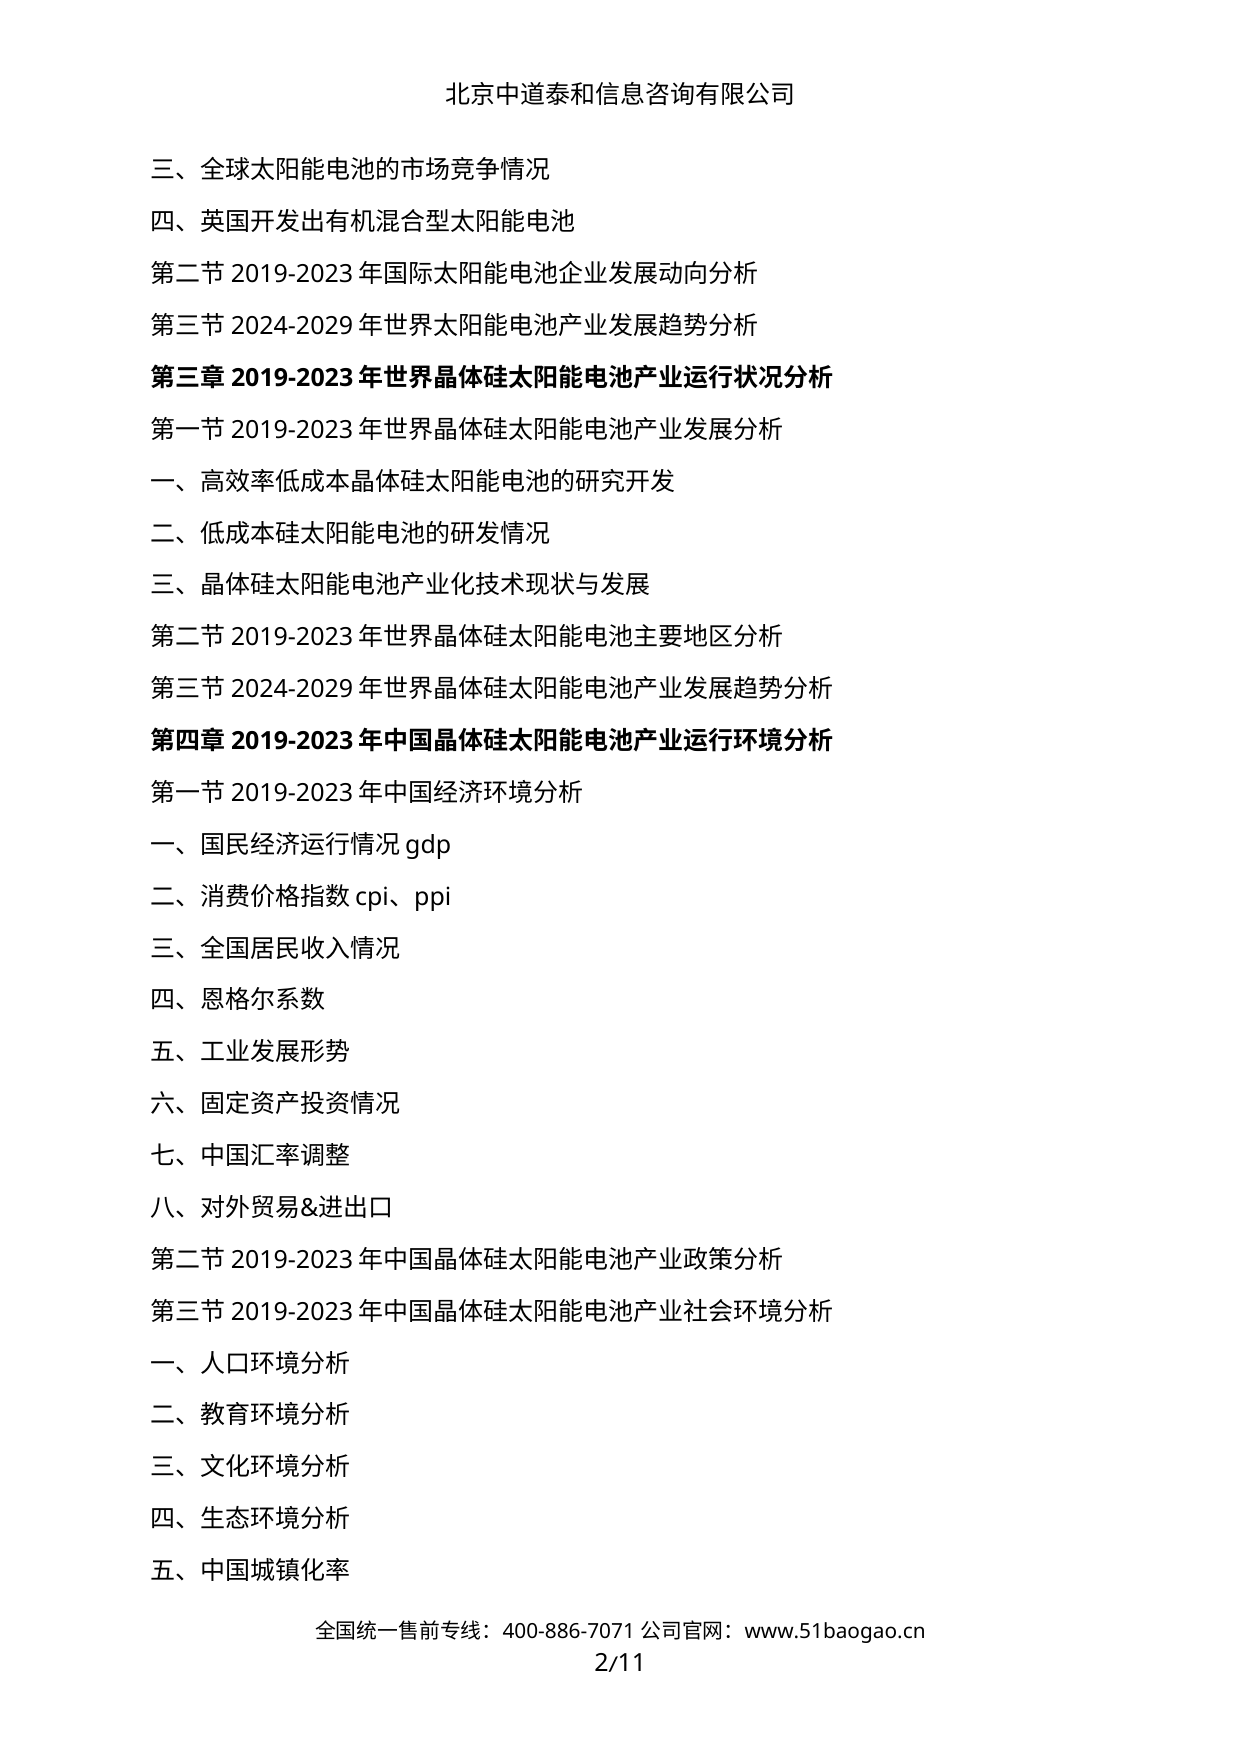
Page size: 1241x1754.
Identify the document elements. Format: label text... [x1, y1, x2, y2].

text 第三节 2019-2023年中国晶体硅太阳能电池产业社会环境分析 [150, 1291, 1090, 1327]
text 第二节 2019-2023年世界晶体硅太阳能电池主要地区分析 [150, 617, 1090, 653]
text 第一节 2019-2023年世界晶体硅太阳能电池产业发展分析 [150, 409, 1090, 446]
text 一、高效率低成本晶体硅太阳能电池的研究开发 [150, 461, 1090, 497]
text 第三章 2019-2023年世界晶体硅太阳能电池产业运行状况分析 [150, 357, 1090, 394]
text 四、生态环境分析 [150, 1499, 1090, 1535]
text 第一节 2019-2023年中国经济环境分析 [150, 772, 1090, 809]
text 五、中国城镇化率 [150, 1551, 1090, 1587]
text 三、文化环境分析 [150, 1447, 1090, 1483]
text 三、晶体硅太阳能电池产业化技术现状与发展 [150, 565, 1090, 601]
text 第三节 2024-2029年世界晶体硅太阳能电池产业发展趋势分析 [150, 669, 1090, 705]
text 四、恩格尔系数 [150, 980, 1090, 1016]
text 第二节 2019-2023年国际太阳能电池企业发展动向分析 [150, 254, 1090, 290]
text 一、人口环境分析 [150, 1343, 1090, 1379]
text 二、低成本硅太阳能电池的研发情况 [150, 513, 1090, 549]
text 七、中国汇率调整 [150, 1136, 1090, 1172]
text 一、国民经济运行情况gdp [150, 824, 1090, 861]
text 第二节 2019-2023年中国晶体硅太阳能电池产业政策分析 [150, 1239, 1090, 1276]
text 四、英国开发出有机混合型太阳能电池 [150, 202, 1090, 238]
text 三、全国居民收入情况 [150, 928, 1090, 964]
text 二、消费价格指数cpi、ppi [150, 876, 1090, 912]
text 五、工业发展形势 [150, 1032, 1090, 1068]
text 八、对外贸易&进出口 [150, 1187, 1090, 1224]
text 六、固定资产投资情况 [150, 1084, 1090, 1120]
text 二、教育环境分析 [150, 1395, 1090, 1431]
text 第三节 2024-2029年世界太阳能电池产业发展趋势分析 [150, 306, 1090, 342]
text 第四章 2019-2023年中国晶体硅太阳能电池产业运行环境分析 [150, 721, 1090, 757]
text 三、全球太阳能电池的市场竞争情况 [150, 150, 1090, 186]
